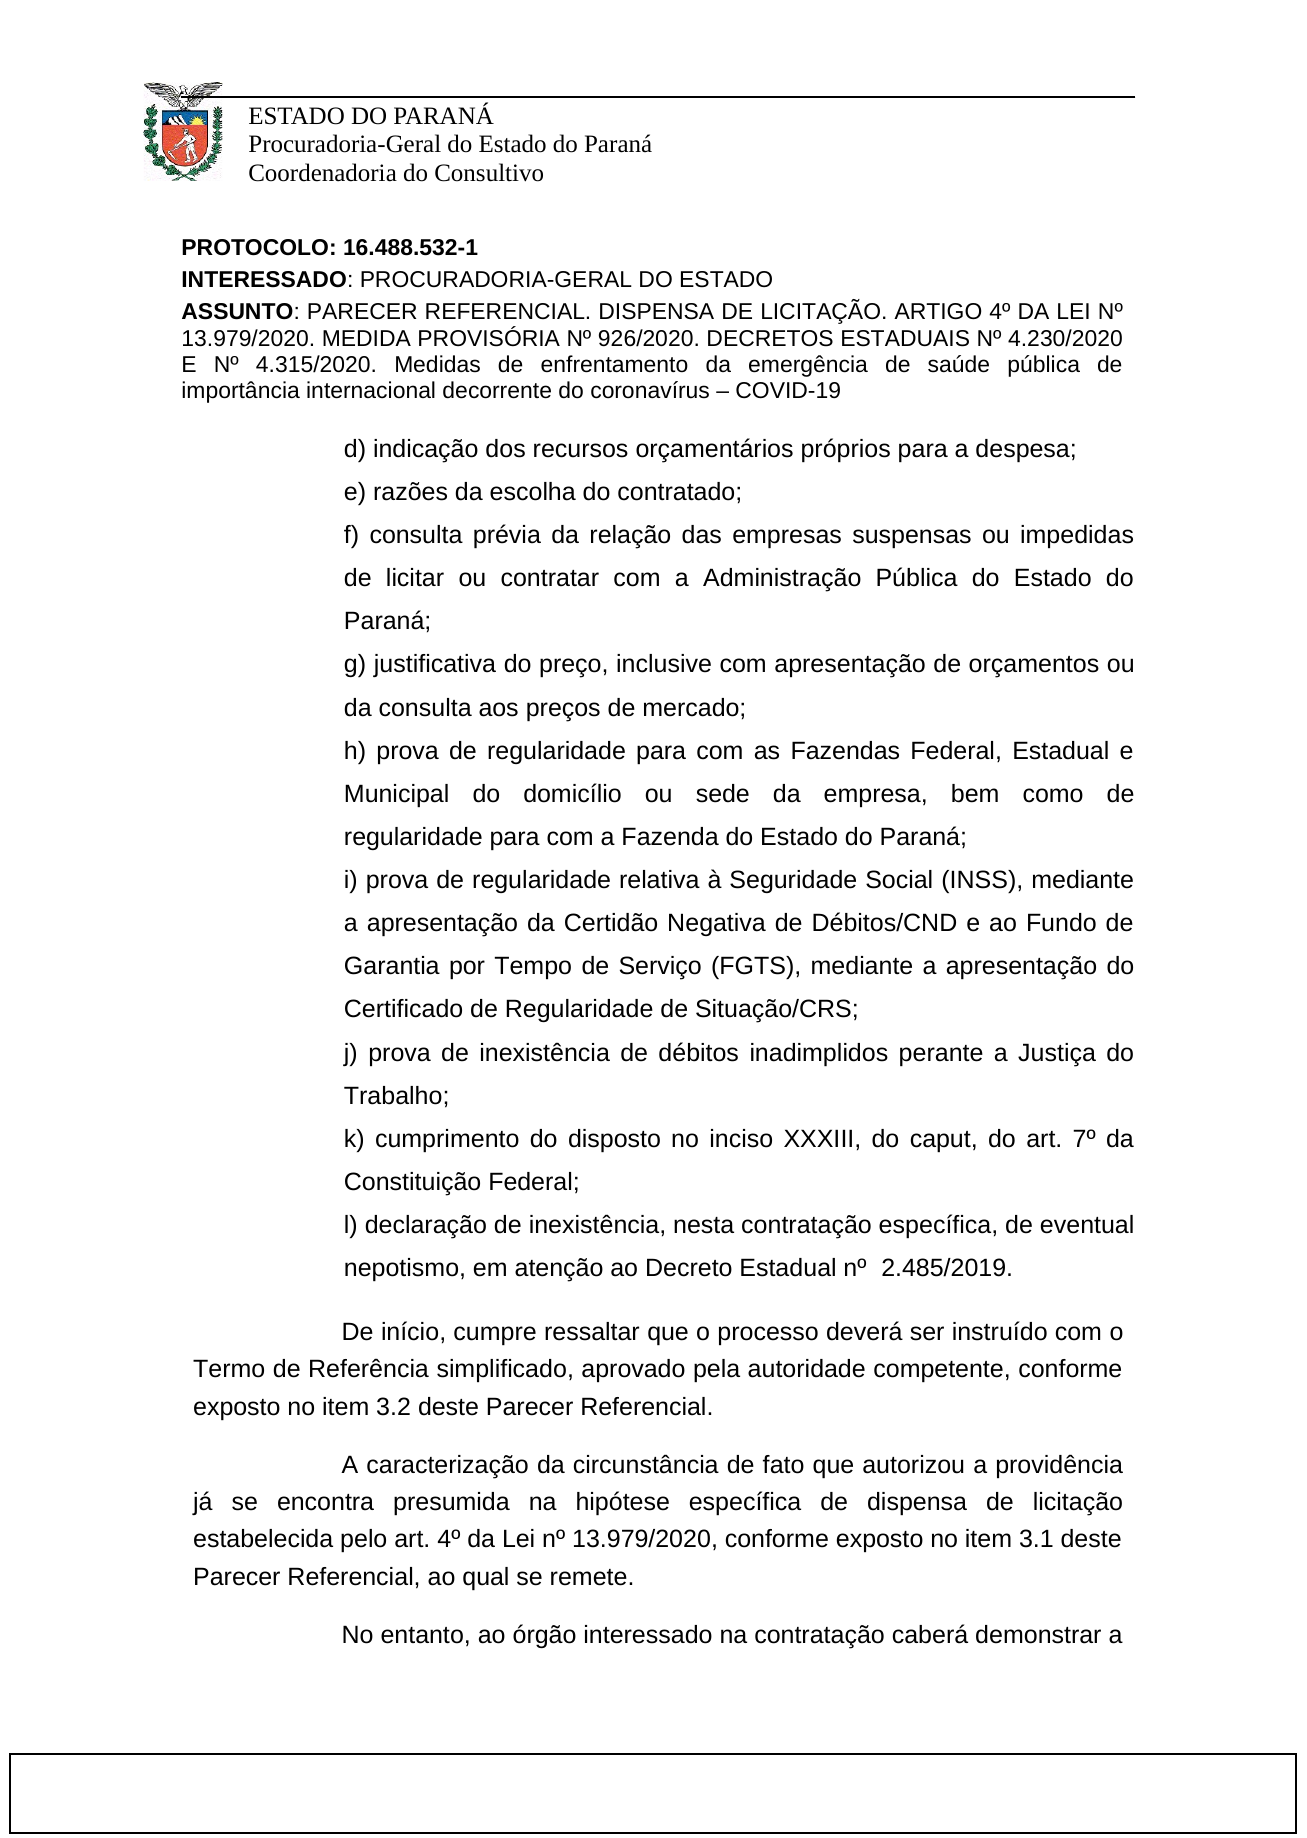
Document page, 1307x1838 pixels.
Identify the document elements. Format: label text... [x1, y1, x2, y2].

text e) razões da escolha do contratado; [344, 477, 1135, 506]
text f) consulta prévia da relação das empresas suspensas ou impedidas de licitar ou contratar com a Administração Pública do Estado do Paraná; [344, 520, 1135, 635]
text l) declaração de inexistência, nesta contratação específica, de eventual nepotismo, em atenção ao Decreto Estadual nº 2.485/2019. [344, 1210, 1135, 1282]
text i) prova de regularidade relativa à Seguridade Social (INSS), mediante a apresentação da Certidão Negativa de Débitos/CND e ao Fundo de Garantia por Tempo de Serviço (FGTS), mediante a apresentação do Certificado de Regularidade de Situação/CRS; [344, 865, 1135, 1023]
text De início, cumpre ressaltar que o processo deverá ser instruído com o Termo de Referência simplificado, aprovado pela autoridade competente, conforme exposto no item 3.2 deste Parecer Referencial. [193, 1317, 1124, 1421]
text h) prova de regularidade para com as Fazendas Federal, Estadual e Municipal do domicílio ou sede da empresa, bem como de regularidade para com a Fazenda do Estado do Paraná; [344, 736, 1135, 851]
text A caracterização da circunstância de fato que autorizou a providência já se encontra presumida na hipótese específica de dispensa de licitação estabelecida pelo art. 4º da Lei nº 13.979/2020, conforme exposto no item 3.1 deste Parecer Referencial, ao qual se remete. [193, 1450, 1124, 1591]
picture [143, 82, 223, 181]
text d) indicação dos recursos orçamentários próprios para a despesa; [344, 434, 1135, 463]
text g) justificativa do preço, inclusive com apresentação de orçamentos ou da consulta aos preços de mercado; [344, 649, 1135, 721]
text j) prova de inexistência de débitos inadimplidos perante a Justiça do Trabalho; [344, 1038, 1135, 1109]
text k) cumprimento do disposto no inciso XXXIII, do caput, do art. 7º da Constituição Federal; [344, 1124, 1135, 1196]
